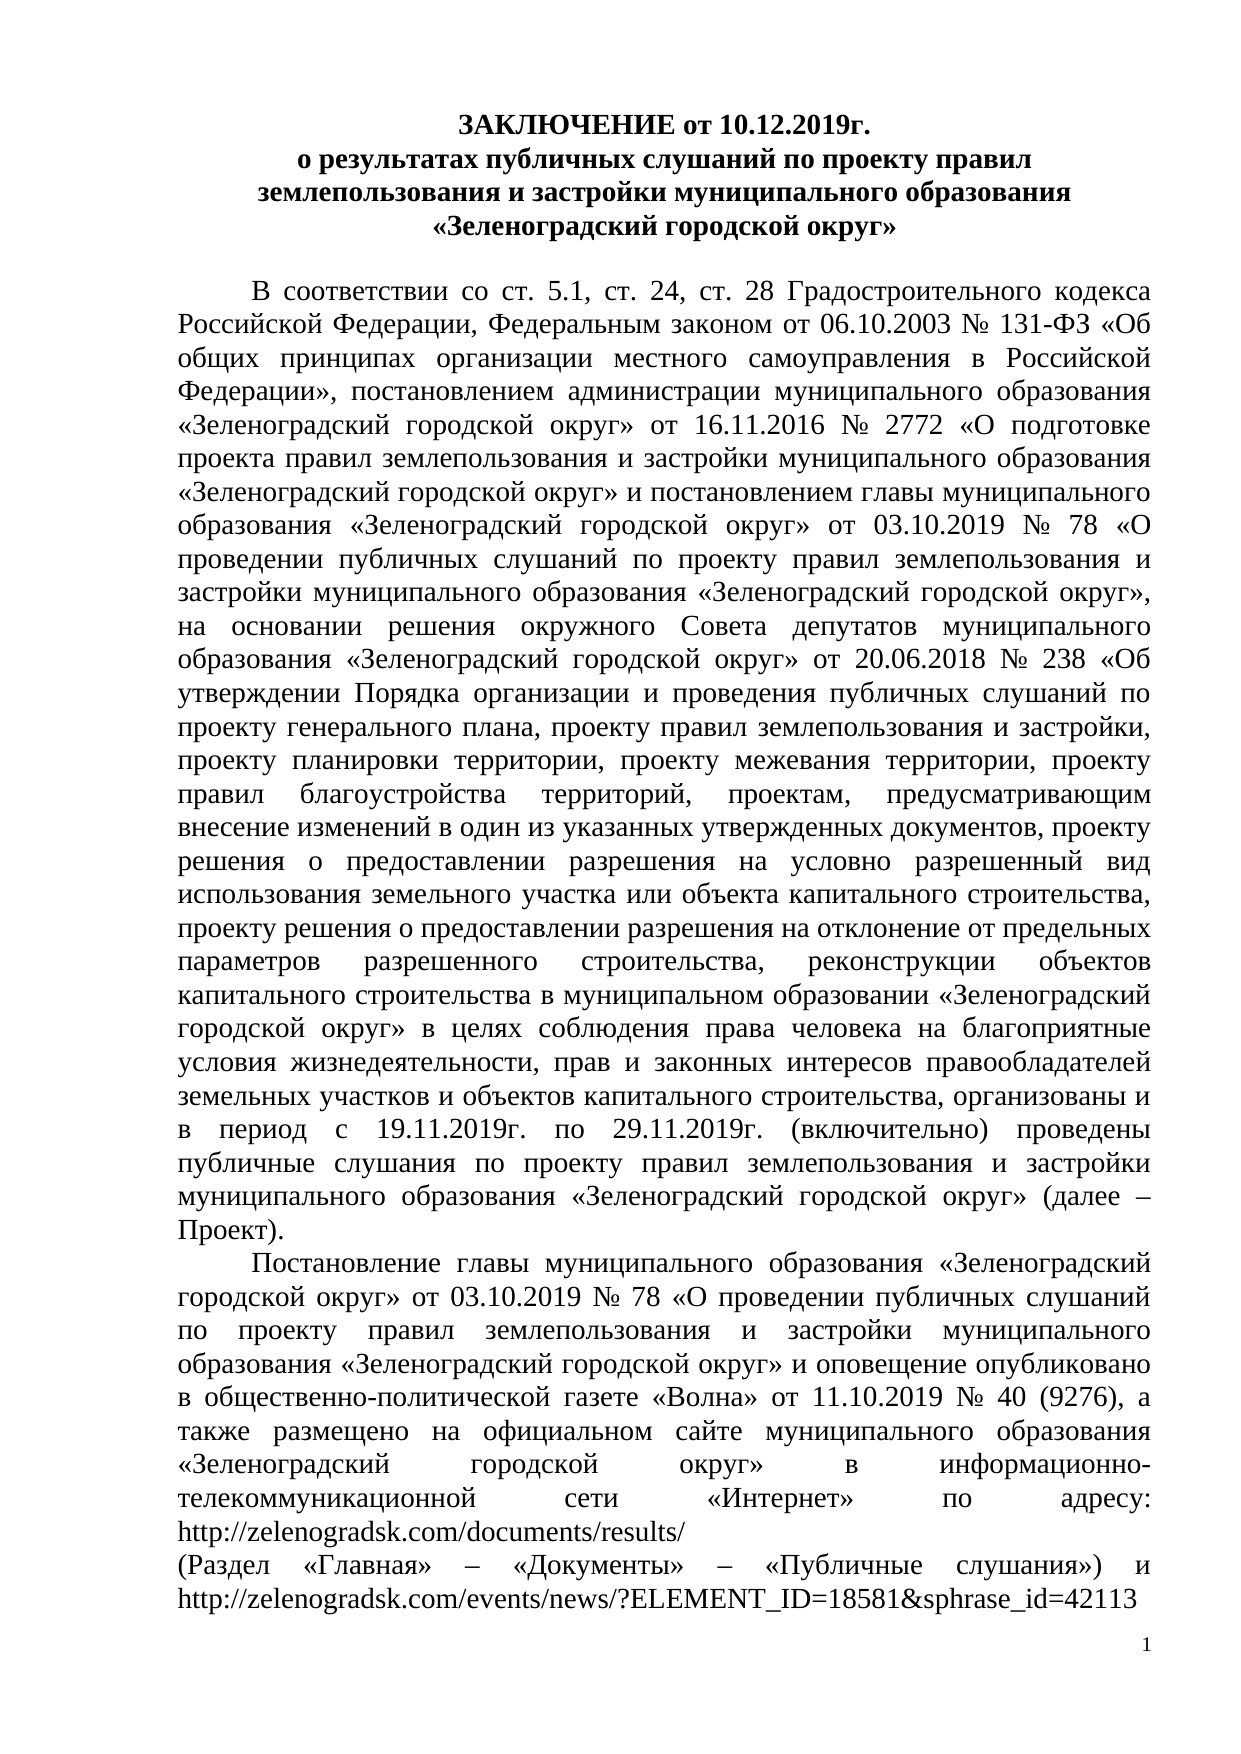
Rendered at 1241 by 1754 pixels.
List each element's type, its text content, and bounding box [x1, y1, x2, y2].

text В соответствии со ст. 5.1, ст. 24, ст. 28 Градостроительного кодекса Российской Федерации, Федеральным законом от 06.10.2003 № 131-ФЗ «Об общих принципах организации местного самоуправления в Российской Федерации», постановлением администрации муниципального образования «Зеленоградский городской округ» от 16.11.2016 № 2772 «О подготовке проекта правил землепользования и застройки муниципального образования «Зеленоградский городской округ» и постановлением главы муниципального образования «Зеленоградский городской округ» от 03.10.2019 № 78 «О проведении публичных слушаний по проекту правил землепользования и застройки муниципального образования «Зеленоградский городской округ», на основании решения окружного Совета депутатов муниципального образования «Зеленоградский городской округ» от 20.06.2018 № 238 «Об утверждении Порядка организации и проведения публичных слушаний по проекту генерального плана, проекту правил землепользования и застройки, проекту планировки территории, проекту межевания территории, проекту правил благоустройства территорий, проектам, предусматривающим внесение изменений в один из указанных утвержденных документов, проекту решения о предоставлении разрешения на условно разрешенный вид использования земельного участка или объекта капитального строительства, проекту решения о предоставлении разрешения на отклонение от предельных параметров разрешенного строительства, реконструкции объектов капитального строительства в муниципальном образовании «Зеленоградский городской округ» в целях соблюдения права человека на благоприятные условия жизнедеятельности, прав и законных интересов правообладателей земельных участков и объектов капитального строительства, организованы и в период с 19.11.2019г. по 29.11.2019г. (включительно) проведены публичные слушания по проекту правил землепользования и застройки муниципального образования «Зеленоградский городской округ» (далее – Проект). [177, 273, 1152, 1245]
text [177, 1547, 1152, 1614]
text Постановление главы муниципального образования «Зеленоградский городской округ» от 03.10.2019 № 78 «О проведении публичных слушаний по проекту правил землепользования и застройки муниципального образования «Зеленоградский городской округ» и оповещение опубликовано в общественно-политической газете «Волна» от 11.10.2019 № 40 (9276), а также размещено на официальном сайте муниципального образования «Зеленоградский городской округ» в информационно-телекоммуникационной сети «Интернет» по адресу: http://zelenogradsk.com/documents/results/ [177, 1245, 1152, 1547]
text ЗАКЛЮЧЕНИЕ от 10.12.2019г. [177, 107, 1152, 141]
text о результатах публичных слушаний по проекту правил землепользования и застройки муниципального образования «Зеленоградский городской округ» [177, 141, 1152, 242]
